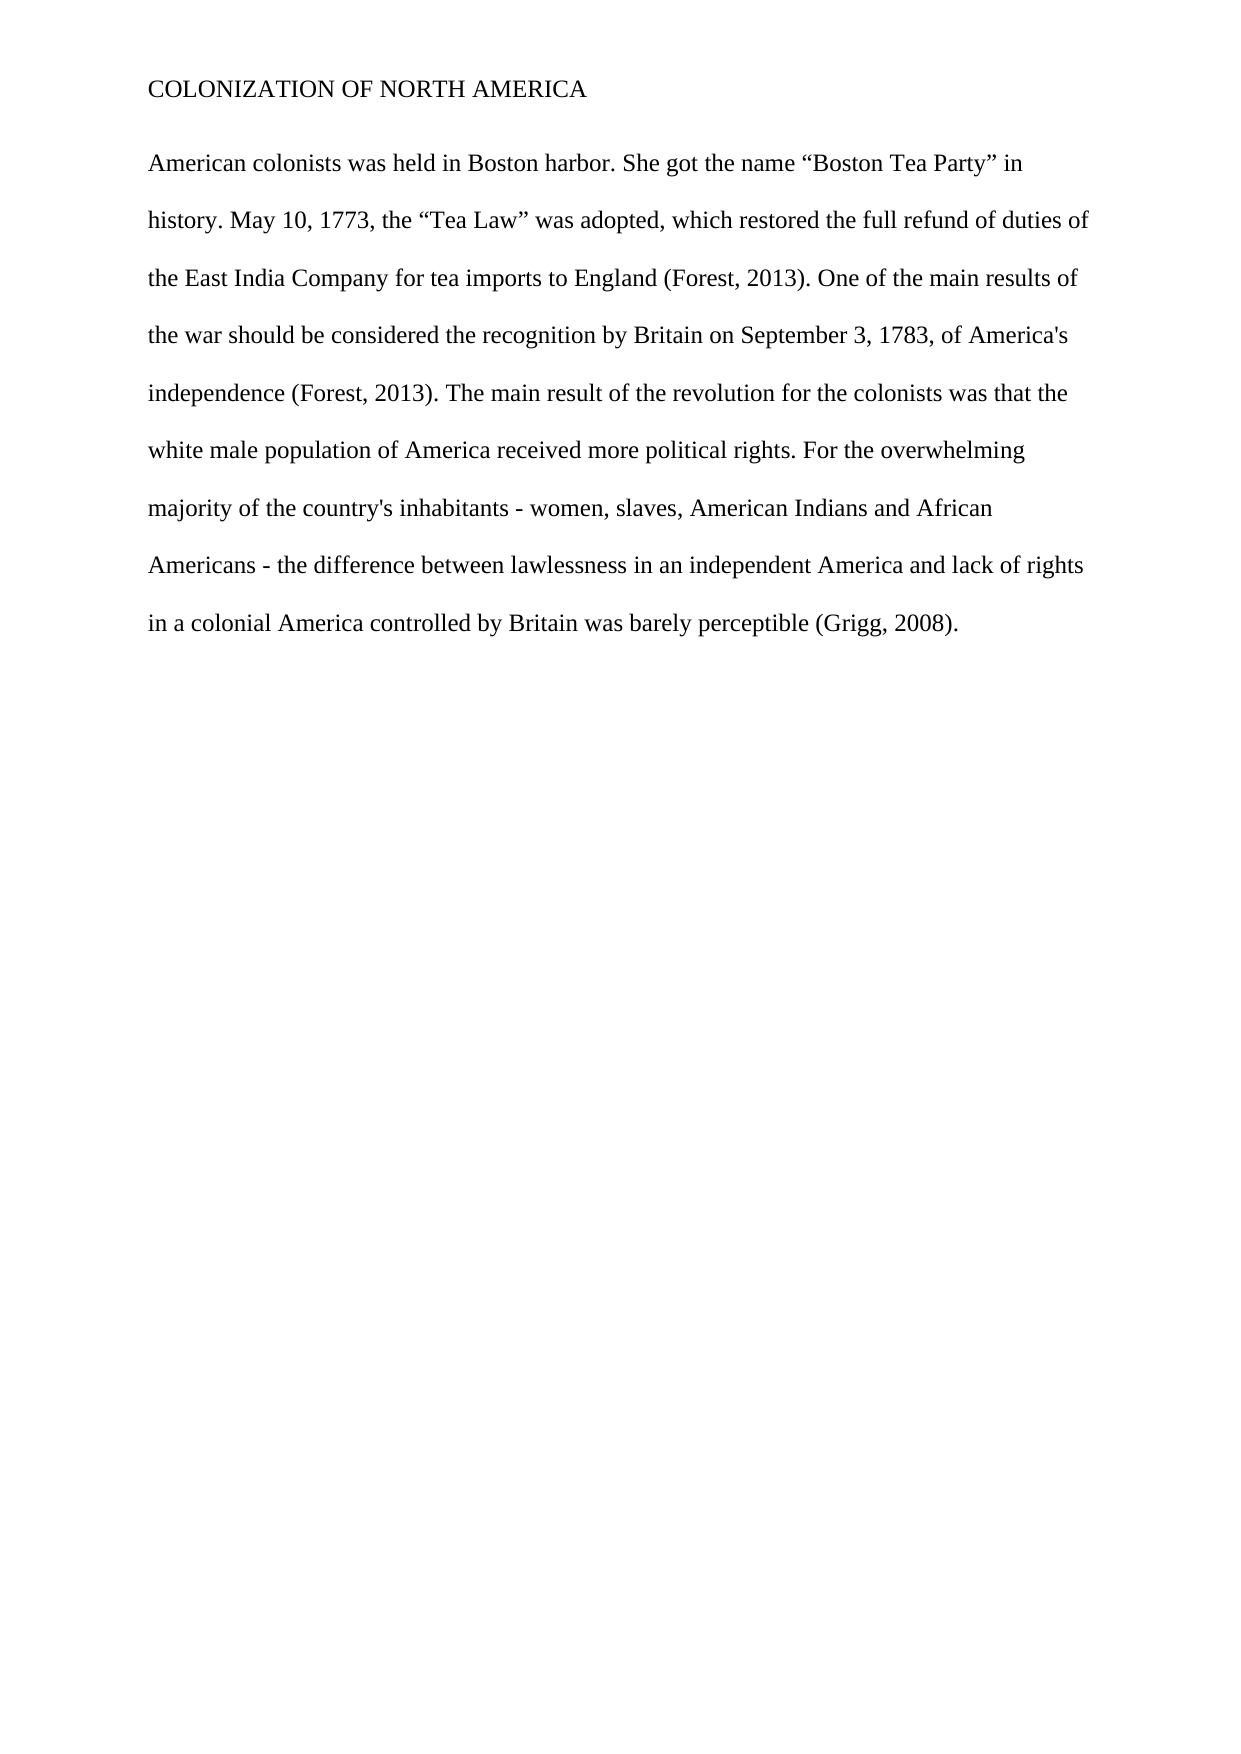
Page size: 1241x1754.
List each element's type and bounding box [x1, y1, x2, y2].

text [148, 148, 1092, 636]
